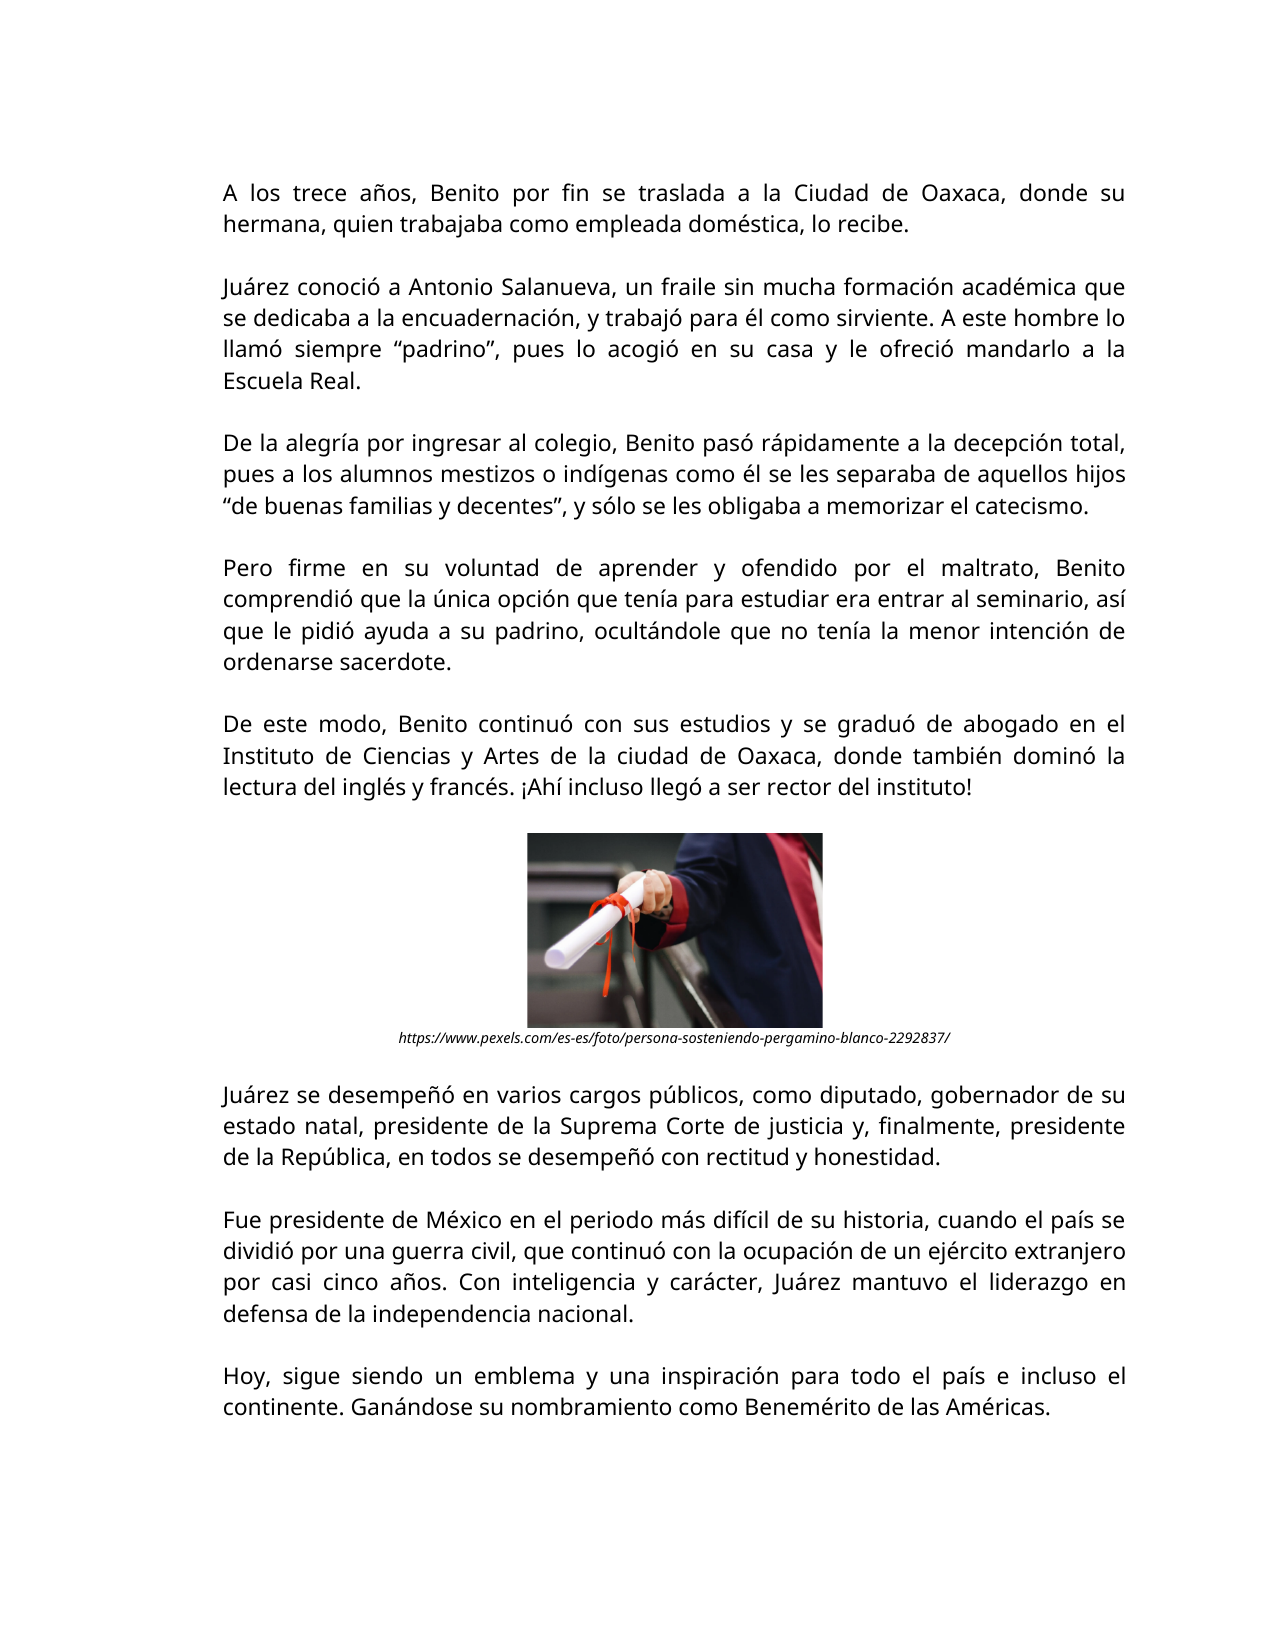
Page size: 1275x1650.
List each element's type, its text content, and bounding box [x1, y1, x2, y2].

list Pero firme en su voluntad de aprender y ofendido por el maltrato, Benito comprendió que la única opción que tenía para estudiar era entrar al seminario, así que le pidió ayuda a su padrino, ocultándole que no tenía la menor intención de ordenarse sacerdote. [223, 552, 1127, 677]
list De este modo, Benito continuó con sus estudios y se graduó de abogado en el Instituto de Ciencias y Artes de la ciudad de Oaxaca, donde también dominó la lectura del inglés y francés. ¡Ahí incluso llegó a ser rector del instituto! [223, 708, 1127, 802]
list Juárez se desempeñó en varios cargos públicos, como diputado, gobernador de su estado natal, presidente de la Suprema Corte de justicia y, finalmente, presidente de la República, en todos se desempeñó con rectitud y honestidad. [223, 1079, 1127, 1173]
list Fue presidente de México en el periodo más difícil de su historia, cuando el país se dividió por una guerra civil, que continuó con la ocupación de un ejército extranjero por casi cinco años. Con inteligencia y carácter, Juárez mantuvo el liderazgo en defensa de la independencia nacional. [223, 1204, 1127, 1329]
list A los trece años, Benito por fin se traslada a la Ciudad de Oaxaca, donde su hermana, quien trabajaba como empleada doméstica, lo recibe. [223, 177, 1127, 240]
list https://www.pexels.com/es-es/foto/persona-sosteniendo-pergamino-blanco-2292837/ [223, 1028, 1127, 1048]
list De la alegría por ingresar al colegio, Benito pasó rápidamente a la decepción total, pues a los alumnos mestizos o indígenas como él se les separaba de aquellos hijos “de buenas familias y decentes”, y sólo se les obligaba a memorizar el catecismo. [223, 427, 1127, 521]
picture [527, 833, 823, 1028]
list Hoy, sigue siendo un emblema y una inspiración para todo el país e incluso el continente. Ganándose su nombramiento como Benemérito de las Américas. [223, 1360, 1127, 1423]
list Juárez conoció a Antonio Salanueva, un fraile sin mucha formación académica que se dedicaba a la encuadernación, y trabajó para él como sirviente. A este hombre lo llamó siempre “padrino”, pues lo acogió en su casa y le ofreció mandarlo a la Escuela Real. [223, 271, 1127, 396]
